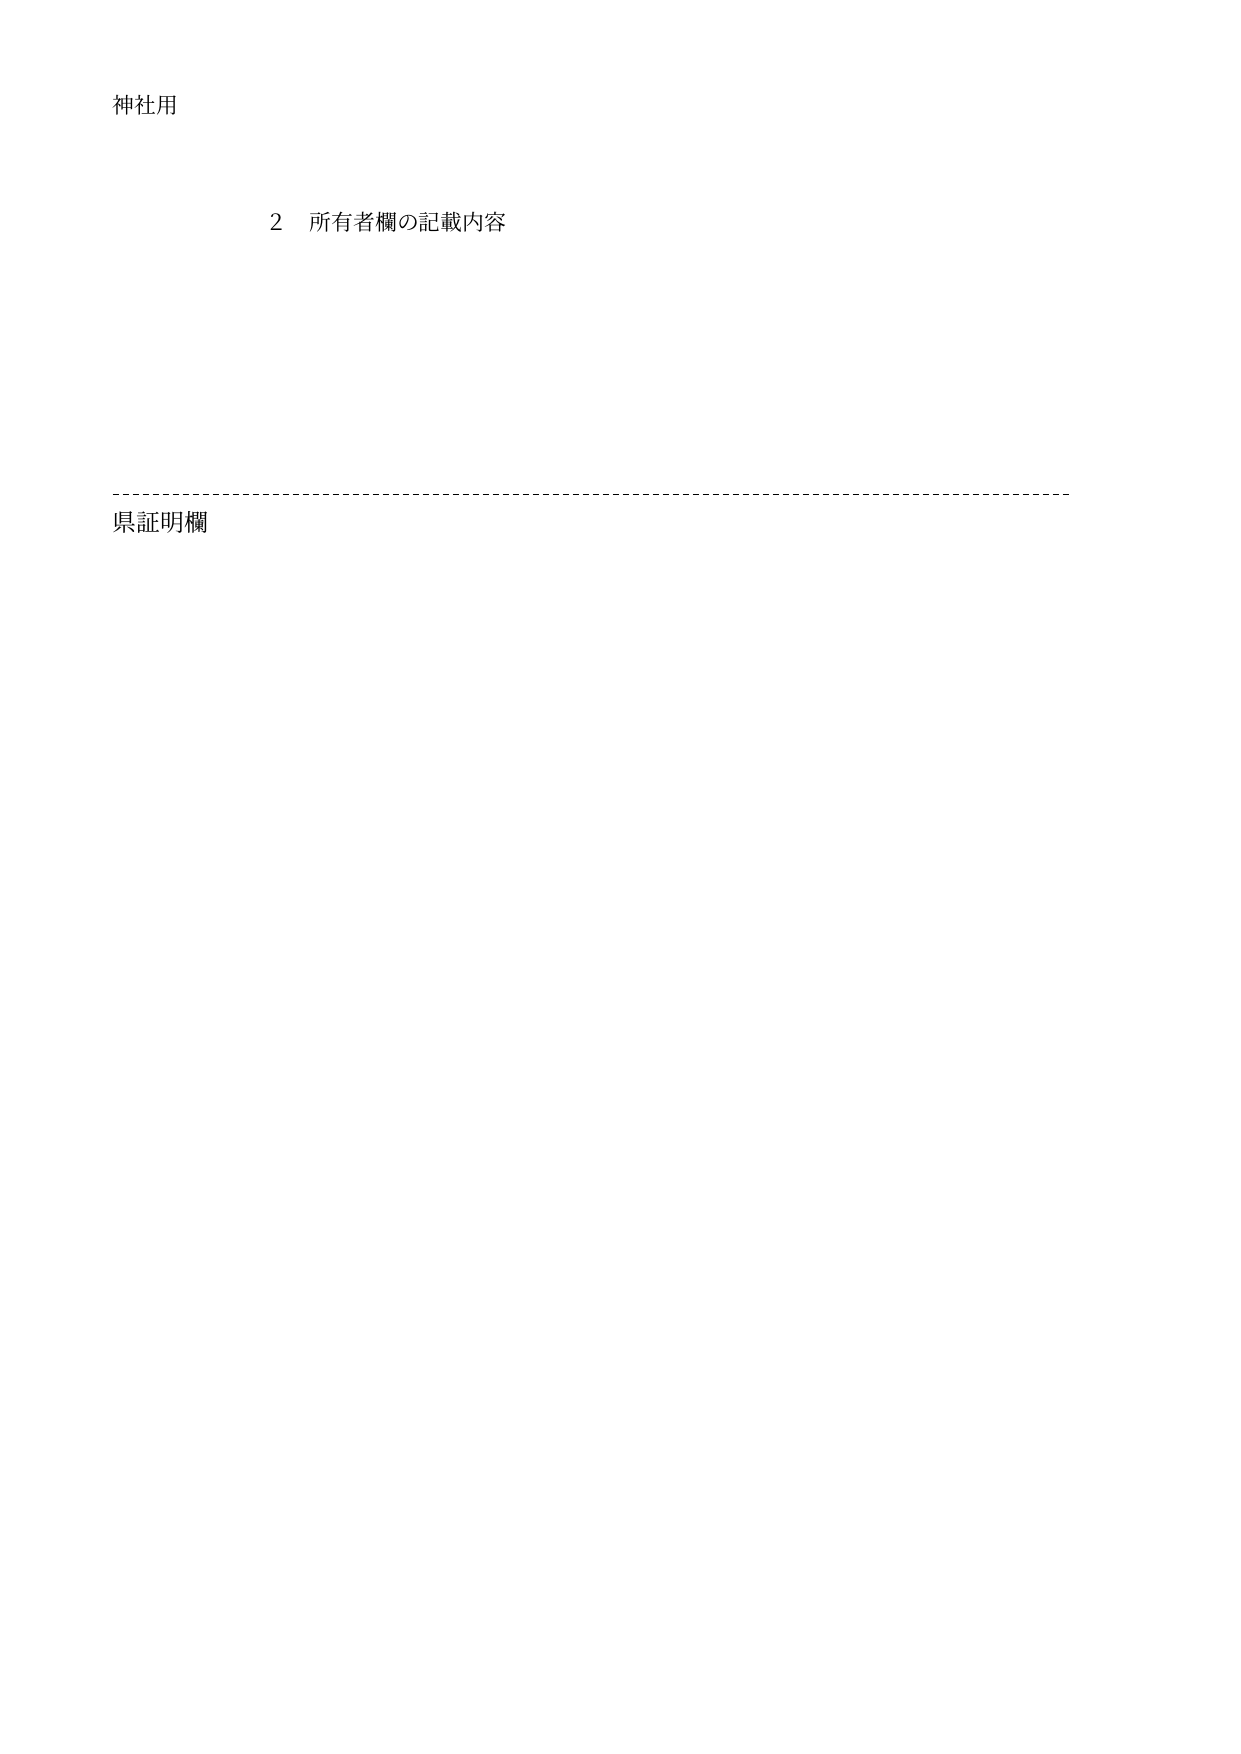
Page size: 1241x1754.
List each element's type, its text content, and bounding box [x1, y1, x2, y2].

text ２ 所有者欄の記載内容 [112, 202, 1128, 239]
text 県証明欄 [112, 502, 1128, 539]
